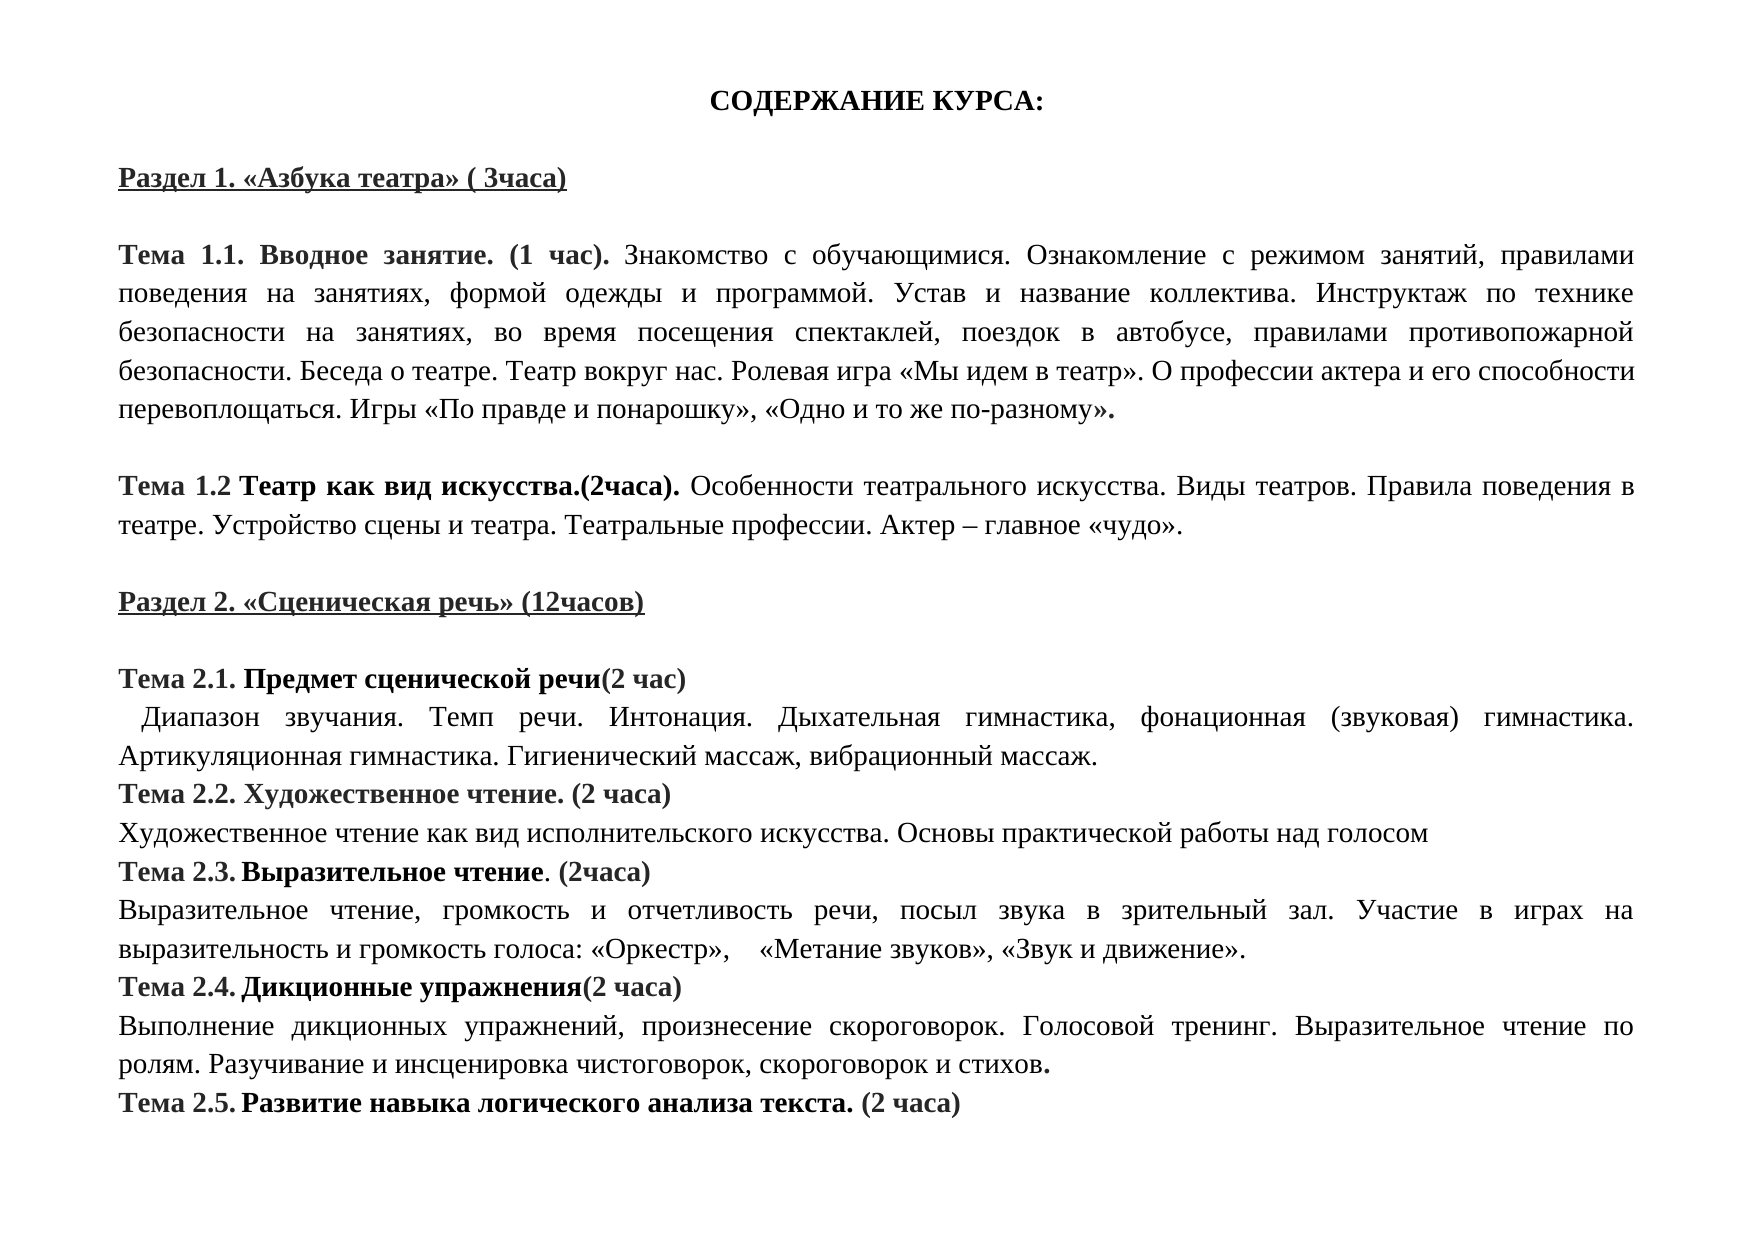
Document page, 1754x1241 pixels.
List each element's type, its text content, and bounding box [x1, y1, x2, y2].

text Тема 1.1. Вводное занятие. (1 час). Знакомство с обучающимися. Ознакомление с режимом занятий, правилами поведения на занятиях, формой одежды и программой. Устав и название коллектива. Инструктаж по технике безопасности на занятиях, во время посещения спектаклей, поездок в автобусе, правилами противопожарной безопасности. Беседа о театре. Театр вокруг нас. Ролевая игра «Мы идем в театр». О профессии актера и его способности перевоплощаться. Игры «По правде и понарошку», «Одно и то же по-разному». [118, 237, 1636, 425]
text Тема 2.2. Художественное чтение. (2 часа) [59, 777, 1636, 810]
text Раздел 2. «Сценическая речь» (12часов) [59, 584, 1636, 617]
text Выполнение дикционных упражнений, произнесение скороговорок. Голосовой тренинг. Выразительное чтение по ролям. Разучивание и инсценировка чистоговорок, скороговорок и стихов. [118, 1008, 1636, 1080]
text Тема 2.4. Дикционные упражнения(2 часа) [118, 969, 1636, 1003]
text Выразительное чтение, громкость и отчетливость речи, посыл звука в зрительный зал. Участие в играх на выразительность и громкость голоса: «Оркестр», «Метание звуков», «Звук и движение». [118, 892, 1636, 964]
text Тема 2.3. Выразительное чтение. (2часа) [59, 854, 1636, 887]
text Тема 2.1. Предмет сценической речи(2 час) [59, 661, 1636, 694]
text Художественное чтение как вид исполнительского искусства. Основы практической работы над голосом [59, 815, 1636, 849]
text СОДЕРЖАНИЕ КУРСА: [59, 83, 1636, 116]
text Диапазон звучания. Темп речи. Интонация. Дыхательная гимнастика, фонационная (звуковая) гимнастика. Артикуляционная гимнастика. Гигиенический массаж, вибрационный массаж. [118, 699, 1636, 772]
text Тема 1.2 Театр как вид искусства.(2часа). Особенности театрального искусства. Виды театров. Правила поведения в театре. Устройство сцены и театра. Театральные профессии. Актер – главное «чудо». [118, 468, 1636, 540]
text Тема 2.5. Развитие навыка логического анализа текста. (2 часа) [118, 1085, 1636, 1118]
text Раздел 1. «Азбука театра» ( 3часа) [59, 160, 1636, 193]
